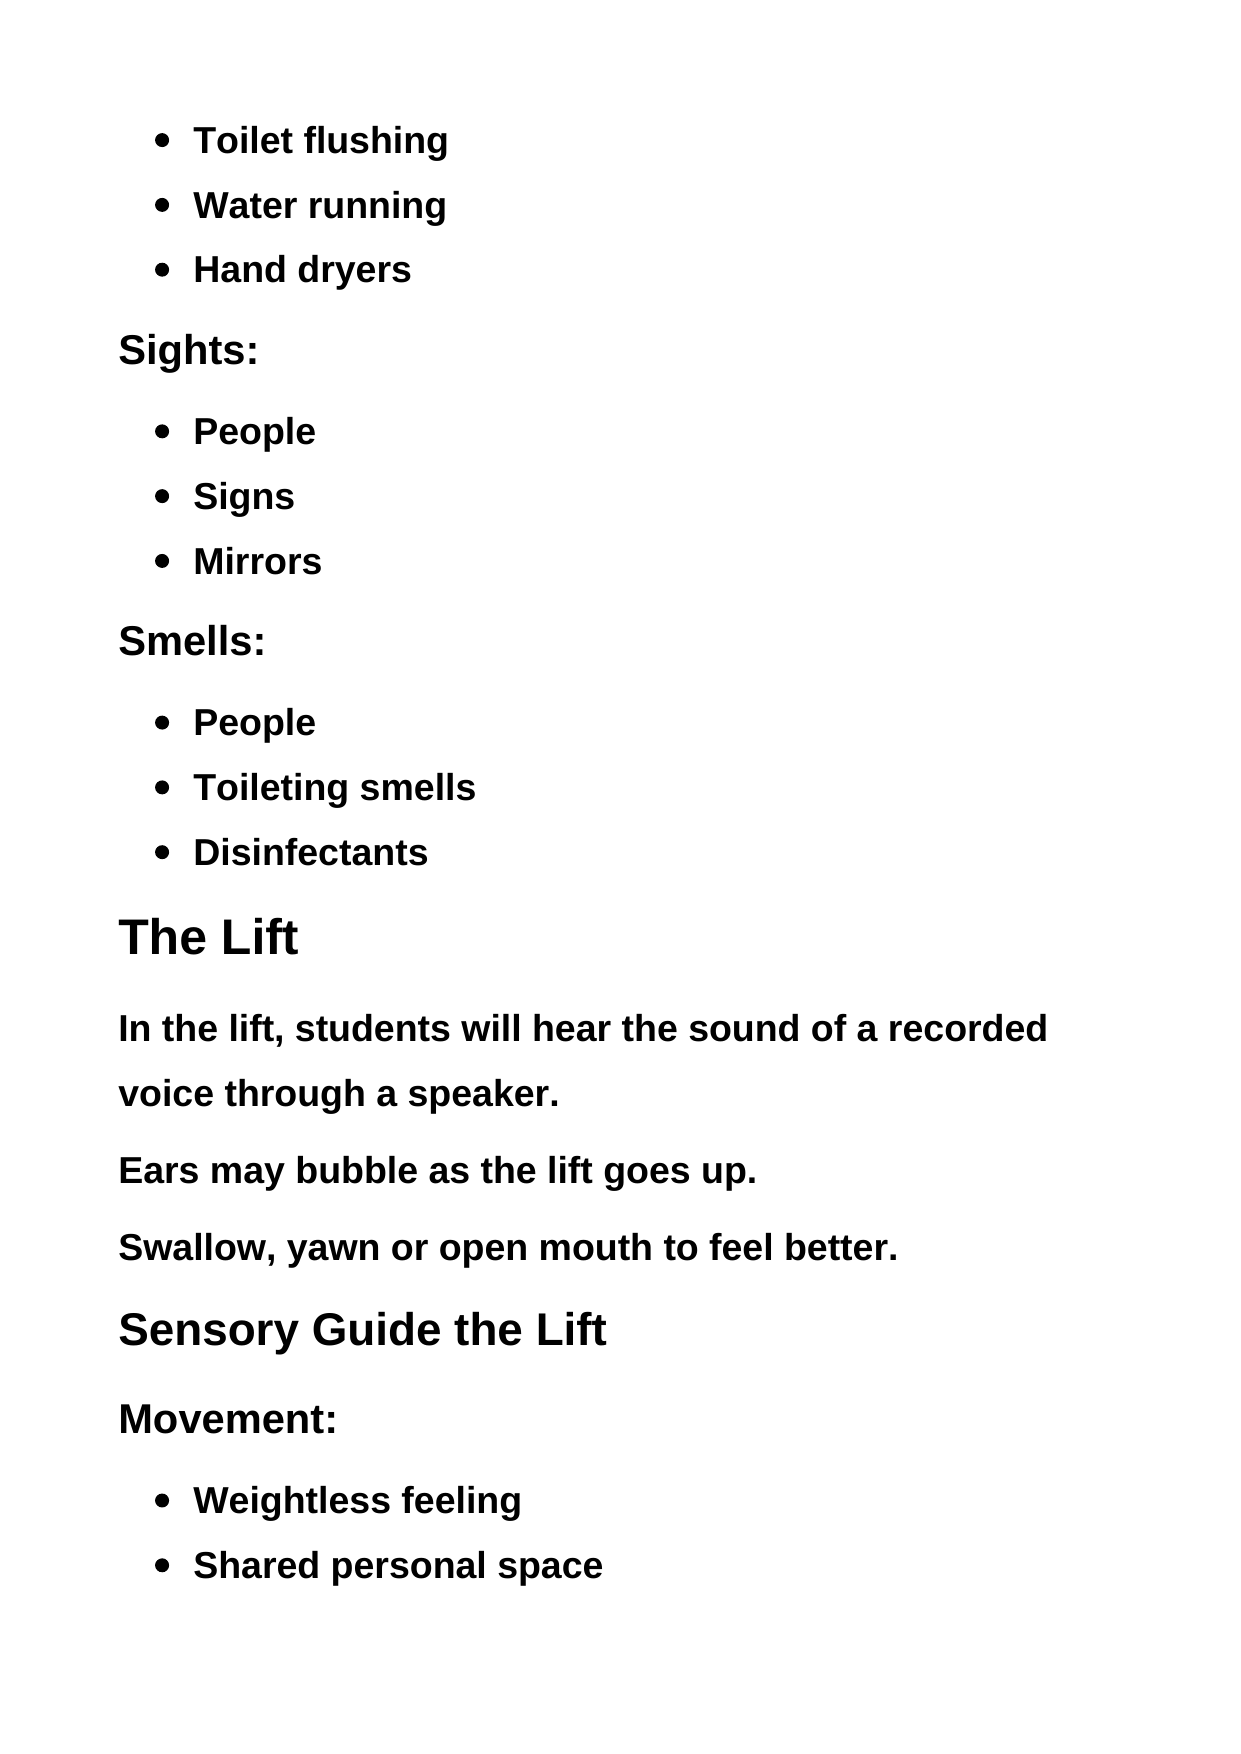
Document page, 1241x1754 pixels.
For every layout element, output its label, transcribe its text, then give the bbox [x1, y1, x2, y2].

list Signs [156, 474, 1122, 517]
subtitle Sights: [118, 325, 1122, 373]
list Weightless feeling [156, 1478, 1122, 1522]
list Water running [156, 183, 1122, 226]
subtitle Sensory Guide the Lift [118, 1302, 1122, 1355]
subtitle Movement: [118, 1394, 1122, 1442]
text Swallow, yawn or open mouth to feel better. [118, 1225, 1122, 1268]
subtitle Smells: [118, 616, 1122, 664]
list Disinfectants [156, 830, 1122, 873]
list People [156, 409, 1122, 453]
text In the lift, students will hear the sound of a recorded voice through a speaker. [118, 1006, 1122, 1114]
list People [156, 701, 1122, 744]
list Toilet flushing [156, 118, 1122, 161]
list Hand dryers [156, 248, 1122, 291]
text Ears may bubble as the lift goes up. [118, 1148, 1122, 1191]
list Toileting smells [156, 765, 1122, 809]
subtitle The Lift [118, 907, 1122, 965]
list Mirrors [156, 539, 1122, 582]
list Shared personal space [156, 1543, 1122, 1586]
